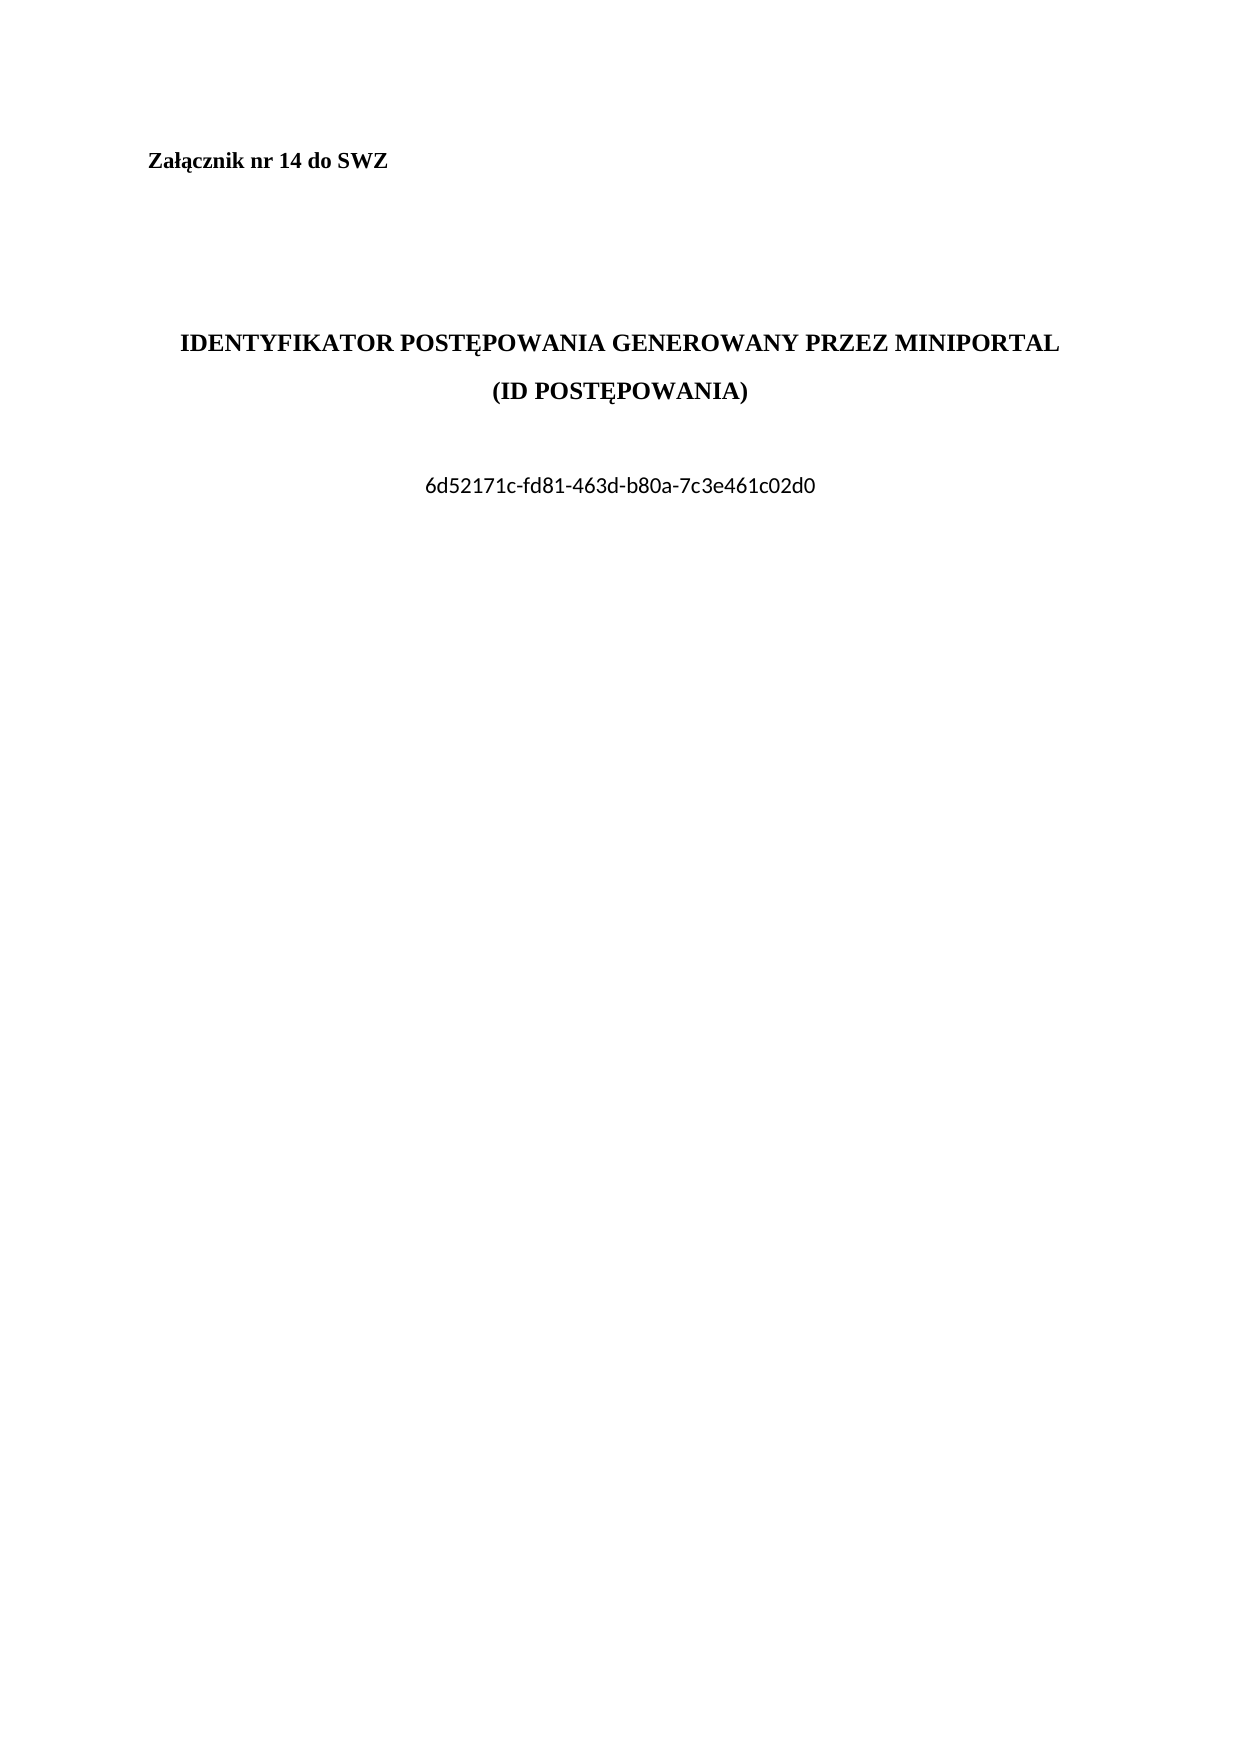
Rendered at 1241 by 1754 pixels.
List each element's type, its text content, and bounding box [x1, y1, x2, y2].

text (ID POSTĘPOWANIA) [148, 376, 1093, 404]
text 6d52171c-fd81-463d-b80a-7c3e461c02d0 [148, 471, 1093, 499]
text Załącznik nr 14 do SWZ [148, 148, 1093, 174]
text IDENTYFIKATOR POSTĘPOWANIA GENEROWANY PRZEZ MINIPORTAL [148, 328, 1093, 357]
